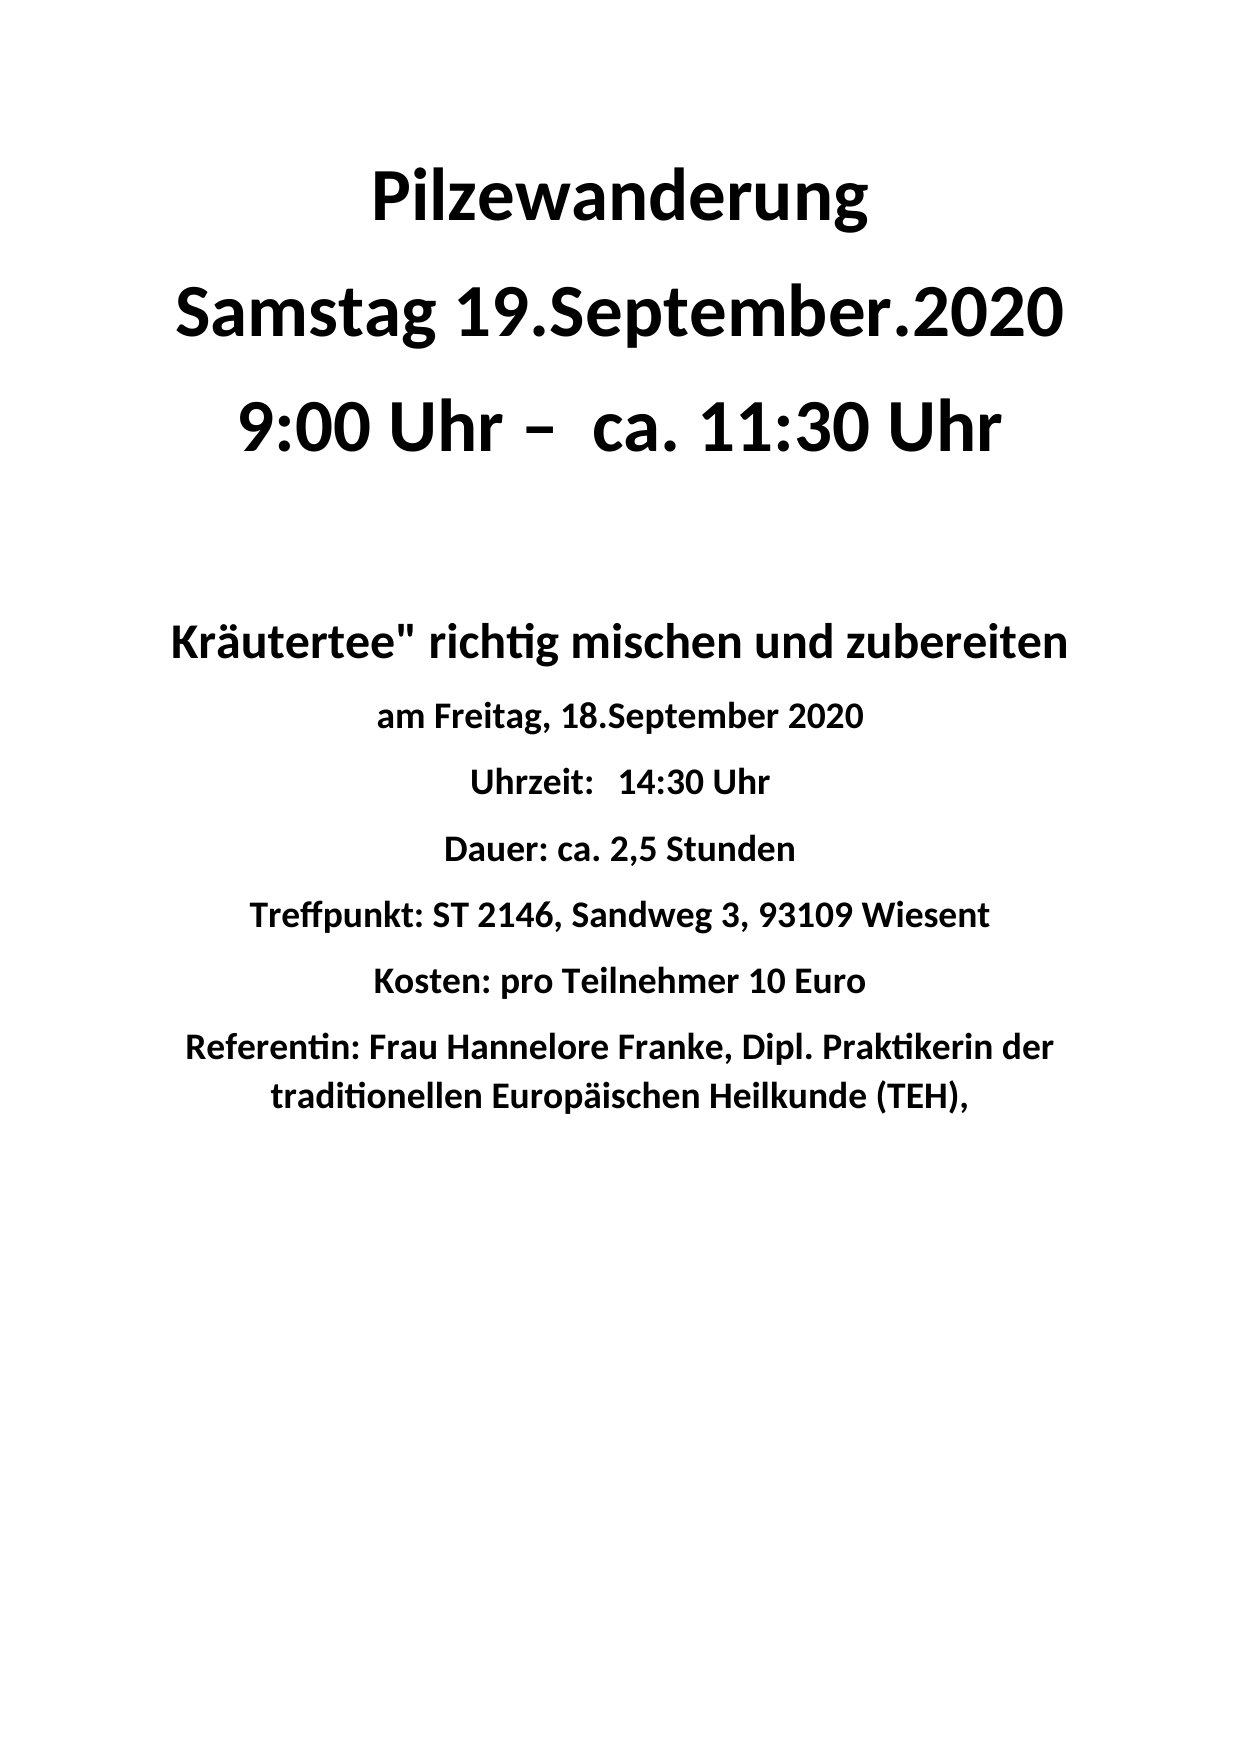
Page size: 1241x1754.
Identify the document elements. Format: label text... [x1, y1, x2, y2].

text Treffpunkt: ST 2146, Sandweg 3, 93109 Wiesent [148, 891, 1093, 936]
text am Freitag, 18.September 2020 [148, 692, 1093, 738]
text Samstag 19.September.2020 [148, 263, 1093, 355]
text Uhrzeit: 14:30 Uhr [148, 758, 1093, 804]
text Kosten: pro Teilnehmer 10 Euro [148, 957, 1093, 1003]
text 9:00 Uhr – ca. 11:30 Uhr [148, 379, 1093, 470]
text Kräutertee" richtig mischen und zubereiten [148, 610, 1093, 671]
text Dauer: ca. 2,5 Stunden [148, 824, 1093, 870]
text Referentin: Frau Hannelore Franke, Dipl. Praktikerin der traditionellen Europäischen Heilkunde (TEH), [148, 1023, 1093, 1118]
text Pilzewanderung [148, 148, 1093, 239]
